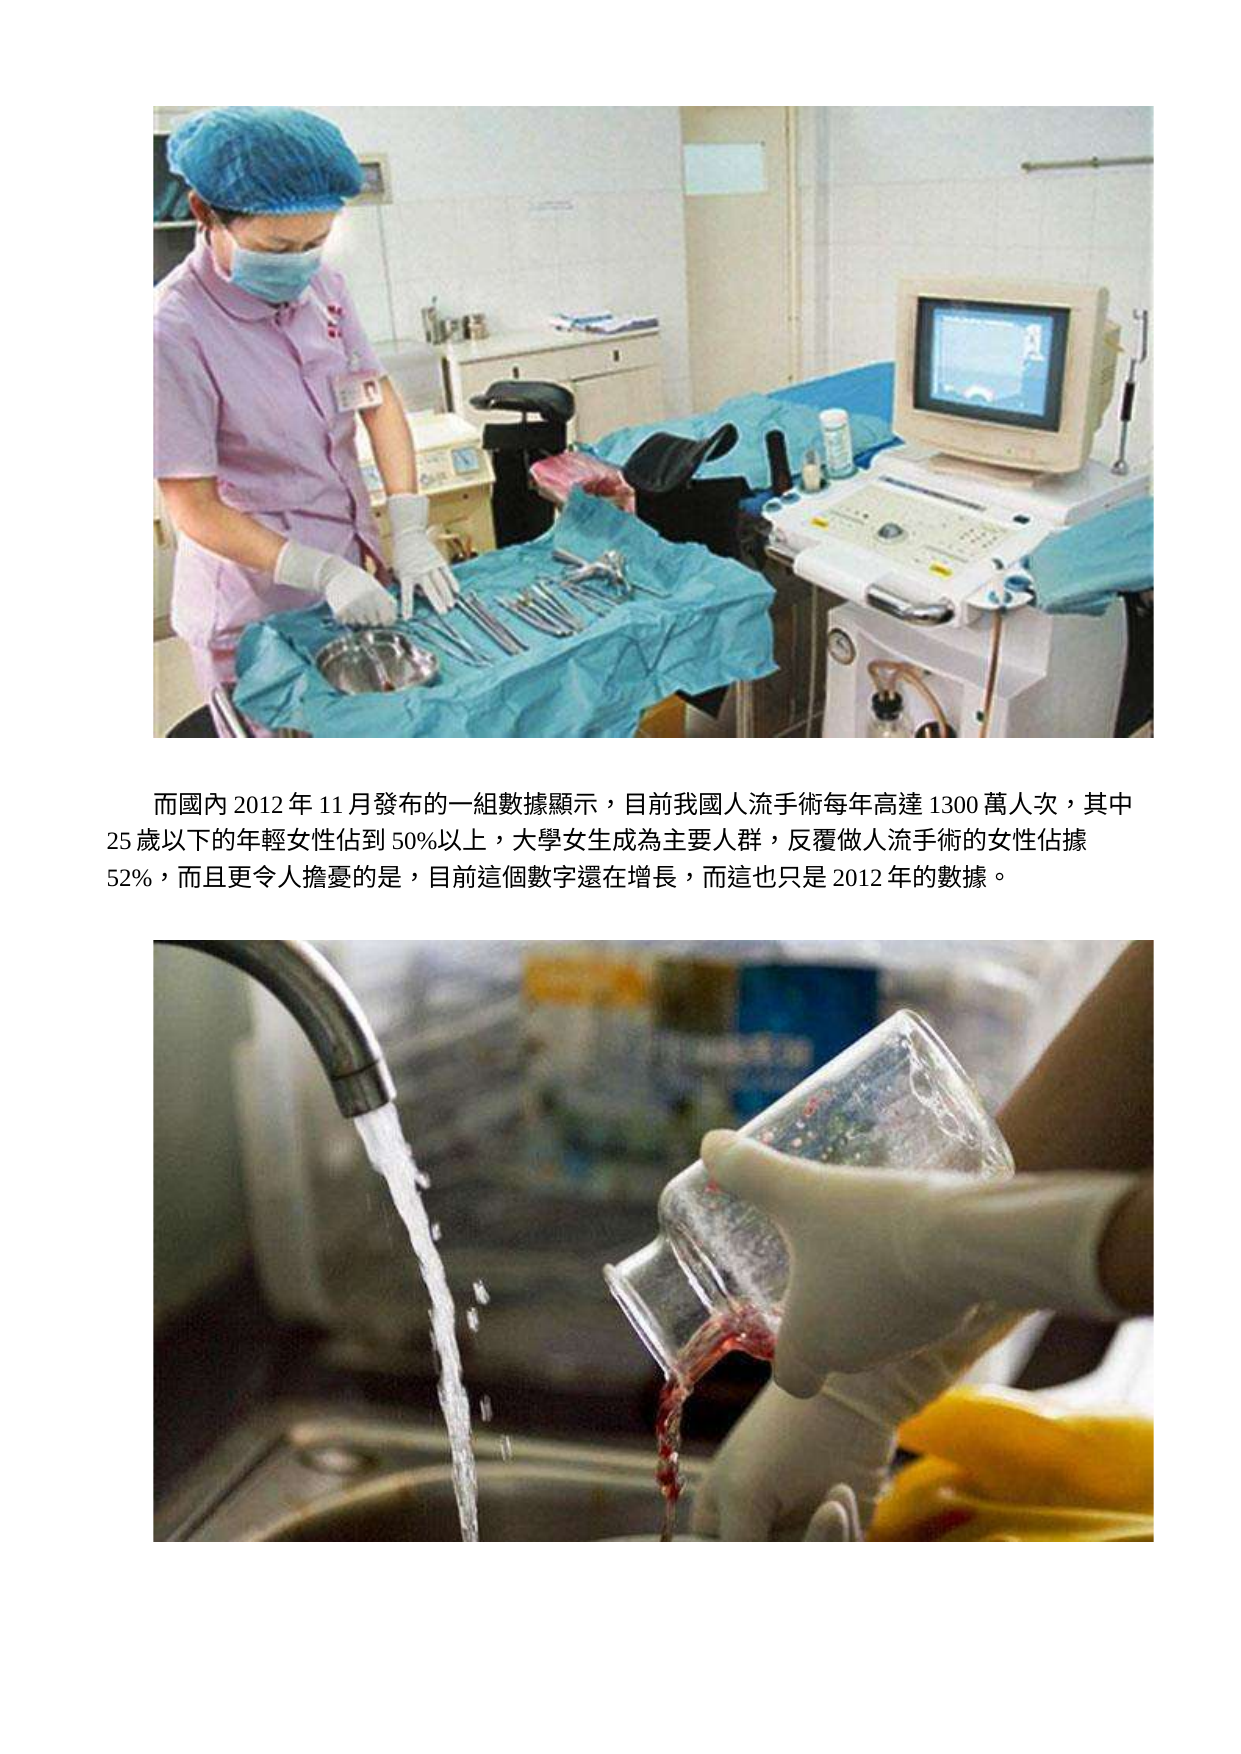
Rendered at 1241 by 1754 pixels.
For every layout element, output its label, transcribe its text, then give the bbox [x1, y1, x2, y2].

picture [153, 940, 1154, 1542]
picture [153, 106, 1154, 738]
text 而國內2012年11月發布的一組數據顯示，目前我國人流手術每年高達1300萬人次，其中25歲以下的年輕女性佔到50%以上，大學女生成為主要人群，反覆做人流手術的女性佔據52%，而且更令人擔憂的是，目前這個數字還在增長，而這也只是2012年的數據。 [106, 784, 1134, 893]
